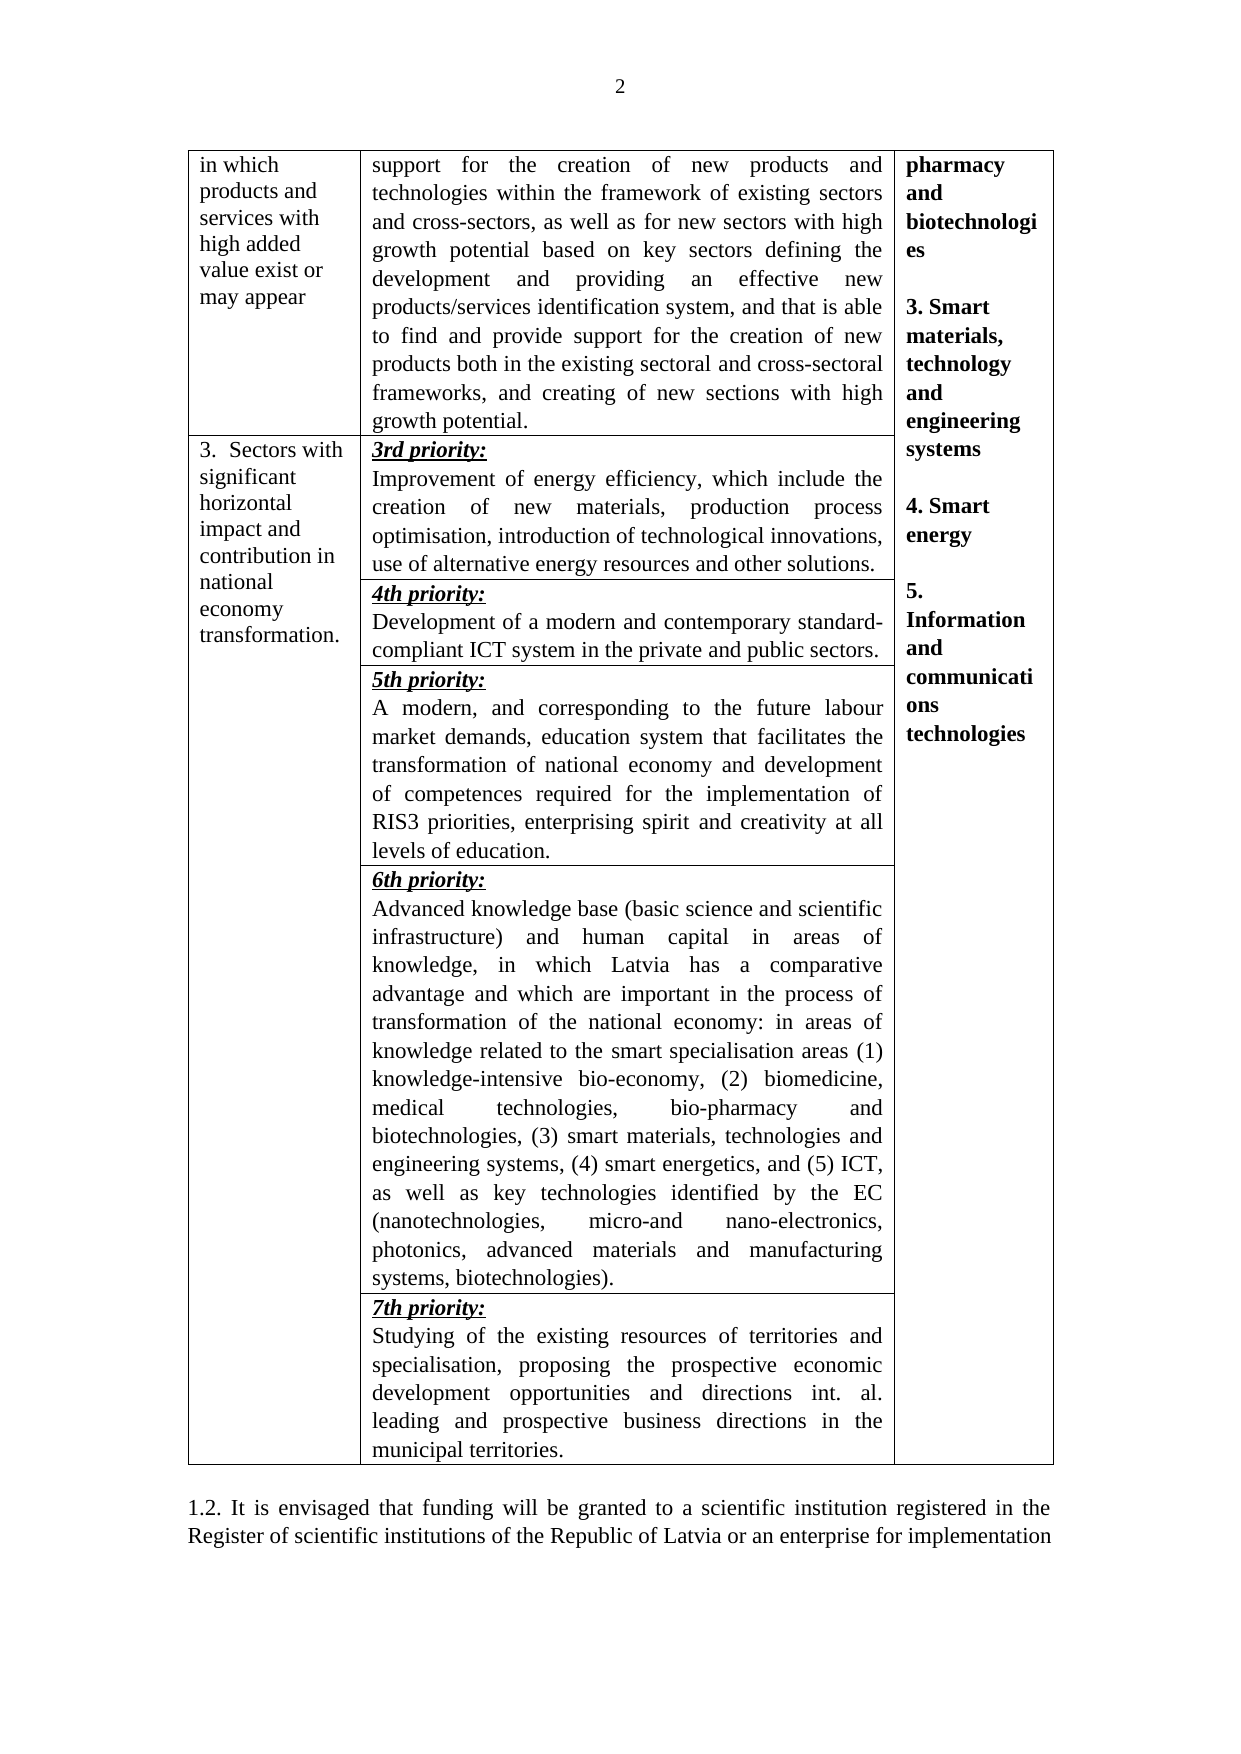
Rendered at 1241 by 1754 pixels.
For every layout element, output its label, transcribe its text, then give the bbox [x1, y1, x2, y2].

table_cell 4th priority: Development of a modern and contemporary standard-compliant ICT system in the private and public sectors. [361, 580, 894, 665]
table_cell 6th priority: Advanced knowledge base (basic science and scientific infrastructure) and human capital in areas of knowledge, in which Latvia has a comparative advantage and which are important in the process of transformation of the national economy: in areas of knowledge related to the smart specialisation areas (1) knowledge-intensive bio-economy, (2) biomedicine, medical technologies, bio-pharmacy and biotechnologies, (3) smart materials, technologies and engineering systems, (4) smart energetics, and (5) ICT, as well as key technologies identified by the EC (nanotechnologies, micro-and nano-electronics, photonics, advanced materials and manufacturing systems, biotechnologies). [361, 866, 894, 1293]
table_cell 7th priority: Studying of the existing resources of territories and specialisation, proposing the prospective economic development opportunities and directions int. al. leading and prospective business directions in the municipal territories. [361, 1294, 894, 1464]
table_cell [361, 151, 894, 435]
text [187, 1494, 1053, 1549]
table_cell 5th priority: A modern, and corresponding to the future labour market demands, education system that facilitates the transformation of national economy and development of competences required for the implementation of RIS3 priorities, enterprising spirit and creativity at all levels of education. [361, 666, 894, 865]
table_cell Sectors with significant horizontal impact and contribution in national economy transformation. [189, 436, 360, 1464]
table_cell 3rd priority: Improvement of energy efficiency, which include the creation of new materials, production process optimisation, introduction of technological innovations, use of alternative energy resources and other solutions. [361, 436, 894, 579]
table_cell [189, 151, 360, 435]
